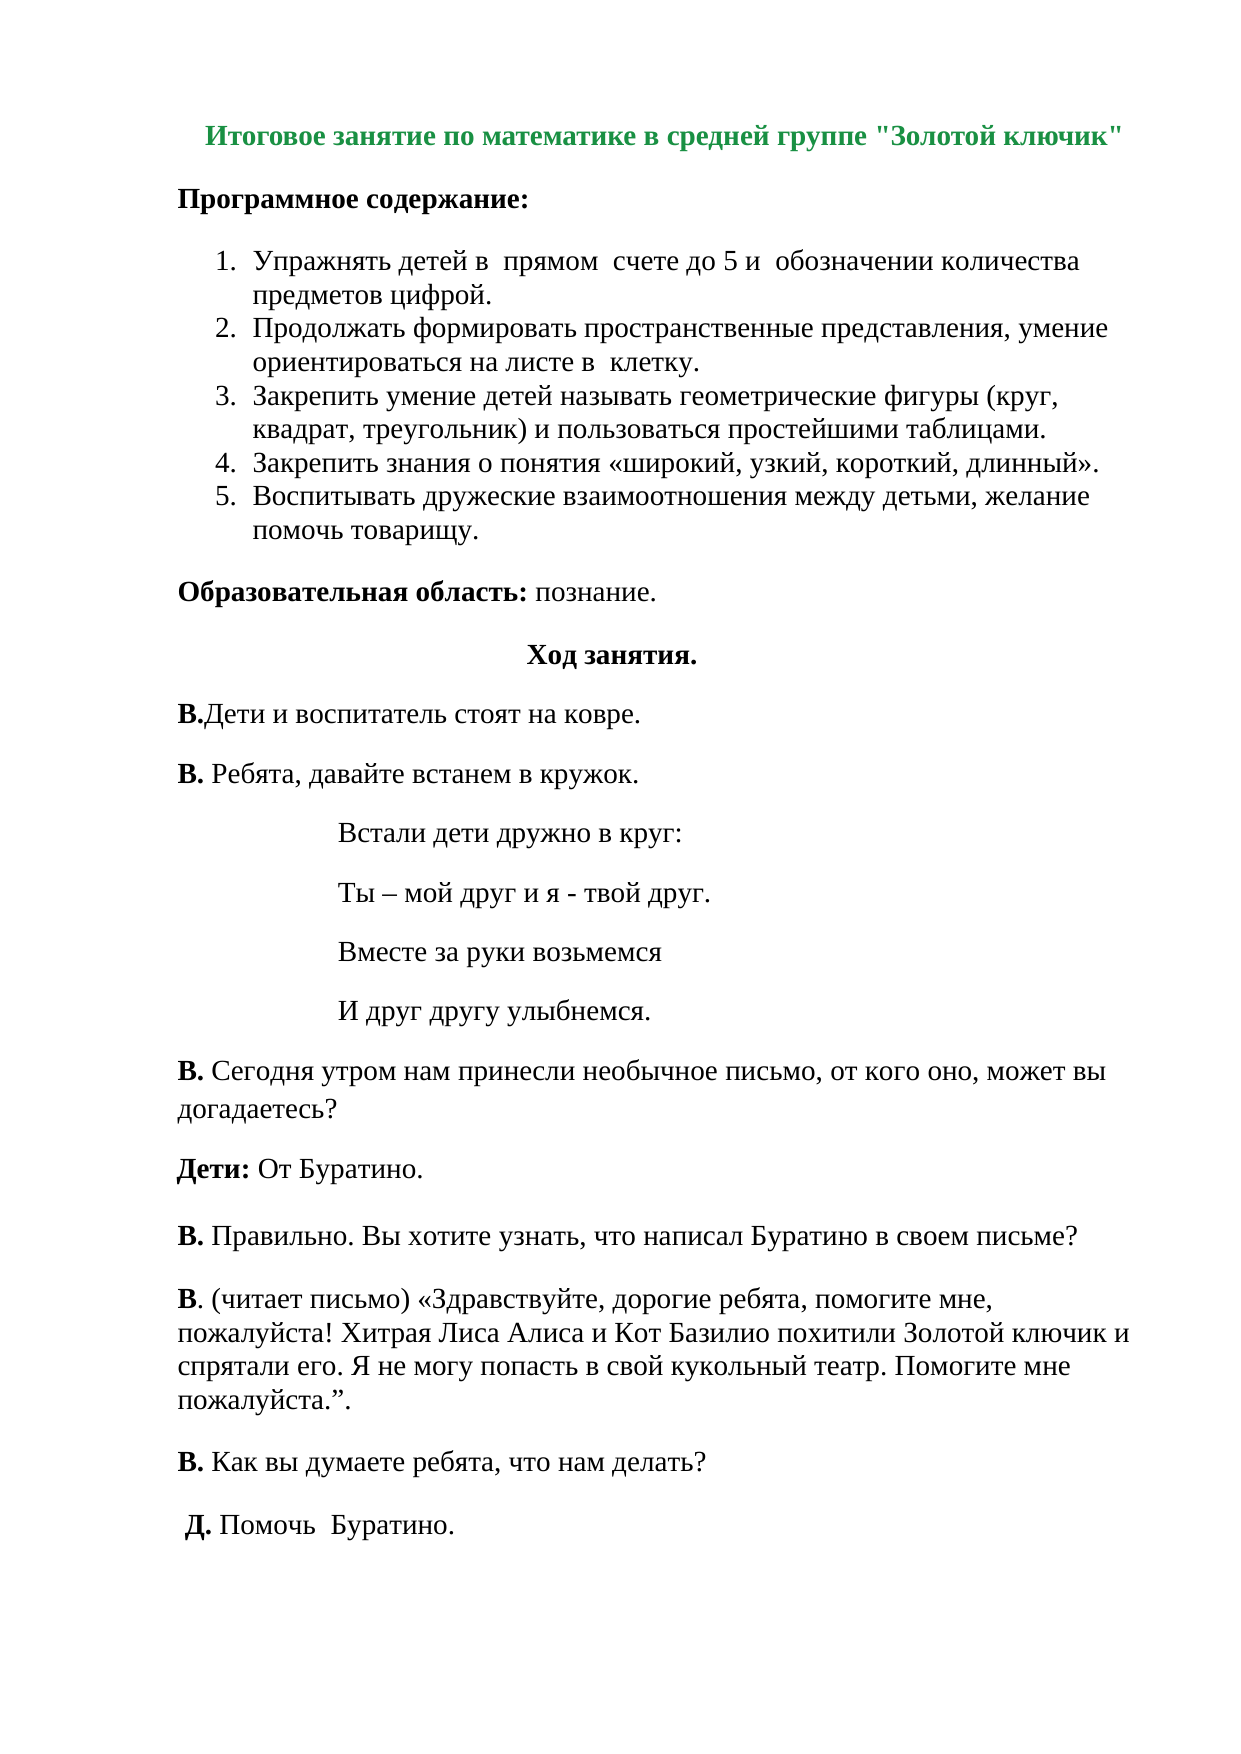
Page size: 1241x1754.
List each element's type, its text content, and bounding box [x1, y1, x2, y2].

text И друг другу улыбнемся. [177, 993, 1152, 1027]
text В. Ребята, давайте встанем в кружок. [177, 756, 1152, 789]
text Встали дети дружно в круг: [177, 815, 1152, 849]
list Закрепить знания о понятия «широкий, узкий, короткий, длинный». [215, 445, 1152, 478]
text Ход занятия. [118, 637, 1152, 671]
text В. Правильно. Вы хотите узнать, что написал Буратино в своем письме? [177, 1218, 1152, 1252]
list Упражнять детей в прямом счете до 5 и обозначении количества предметов цифрой. [215, 243, 1152, 311]
text Д. Помочь Буратино. [177, 1507, 1152, 1541]
text В. Сегодня утром нам принесли необычное письмо, от кого оно, может вы догадаетесь? [177, 1053, 1152, 1125]
text В.Дети и воспитатель стоят на ковре. [177, 697, 1152, 730]
list Воспитывать дружеские взаимоотношения между детьми, желание помочь товарищу. [215, 478, 1152, 545]
text Программное содержание: [177, 181, 1152, 214]
text Итоговое занятие по математике в средней группе "Золотой ключик" [177, 118, 1152, 152]
text Образовательная область: познание. [177, 574, 1152, 608]
text Дети: От Буратино. [118, 1151, 1152, 1184]
text В. Как вы думаете ребята, что нам делать? [177, 1444, 1152, 1478]
text Вместе за руки возьмемся [177, 934, 1152, 968]
list Продолжать формировать пространственные представления, умение ориентироваться на листе в клетку. [215, 311, 1152, 378]
text В. (читает письмо) «Здравствуйте, дорогие ребята, помогите мне, пожалуйста! Хитрая Лиса Алиса и Кот Базилио похитили Золотой ключик и спрятали его. Я не могу попасть в свой кукольный театр. Помогите мне пожалуйста.”. [177, 1281, 1152, 1415]
text Ты – мой друг и я - твой друг. [177, 875, 1152, 908]
list Закрепить умение детей называть геометрические фигуры (круг, квадрат, треугольник) и пользоваться простейшими таблицами. [215, 378, 1152, 445]
